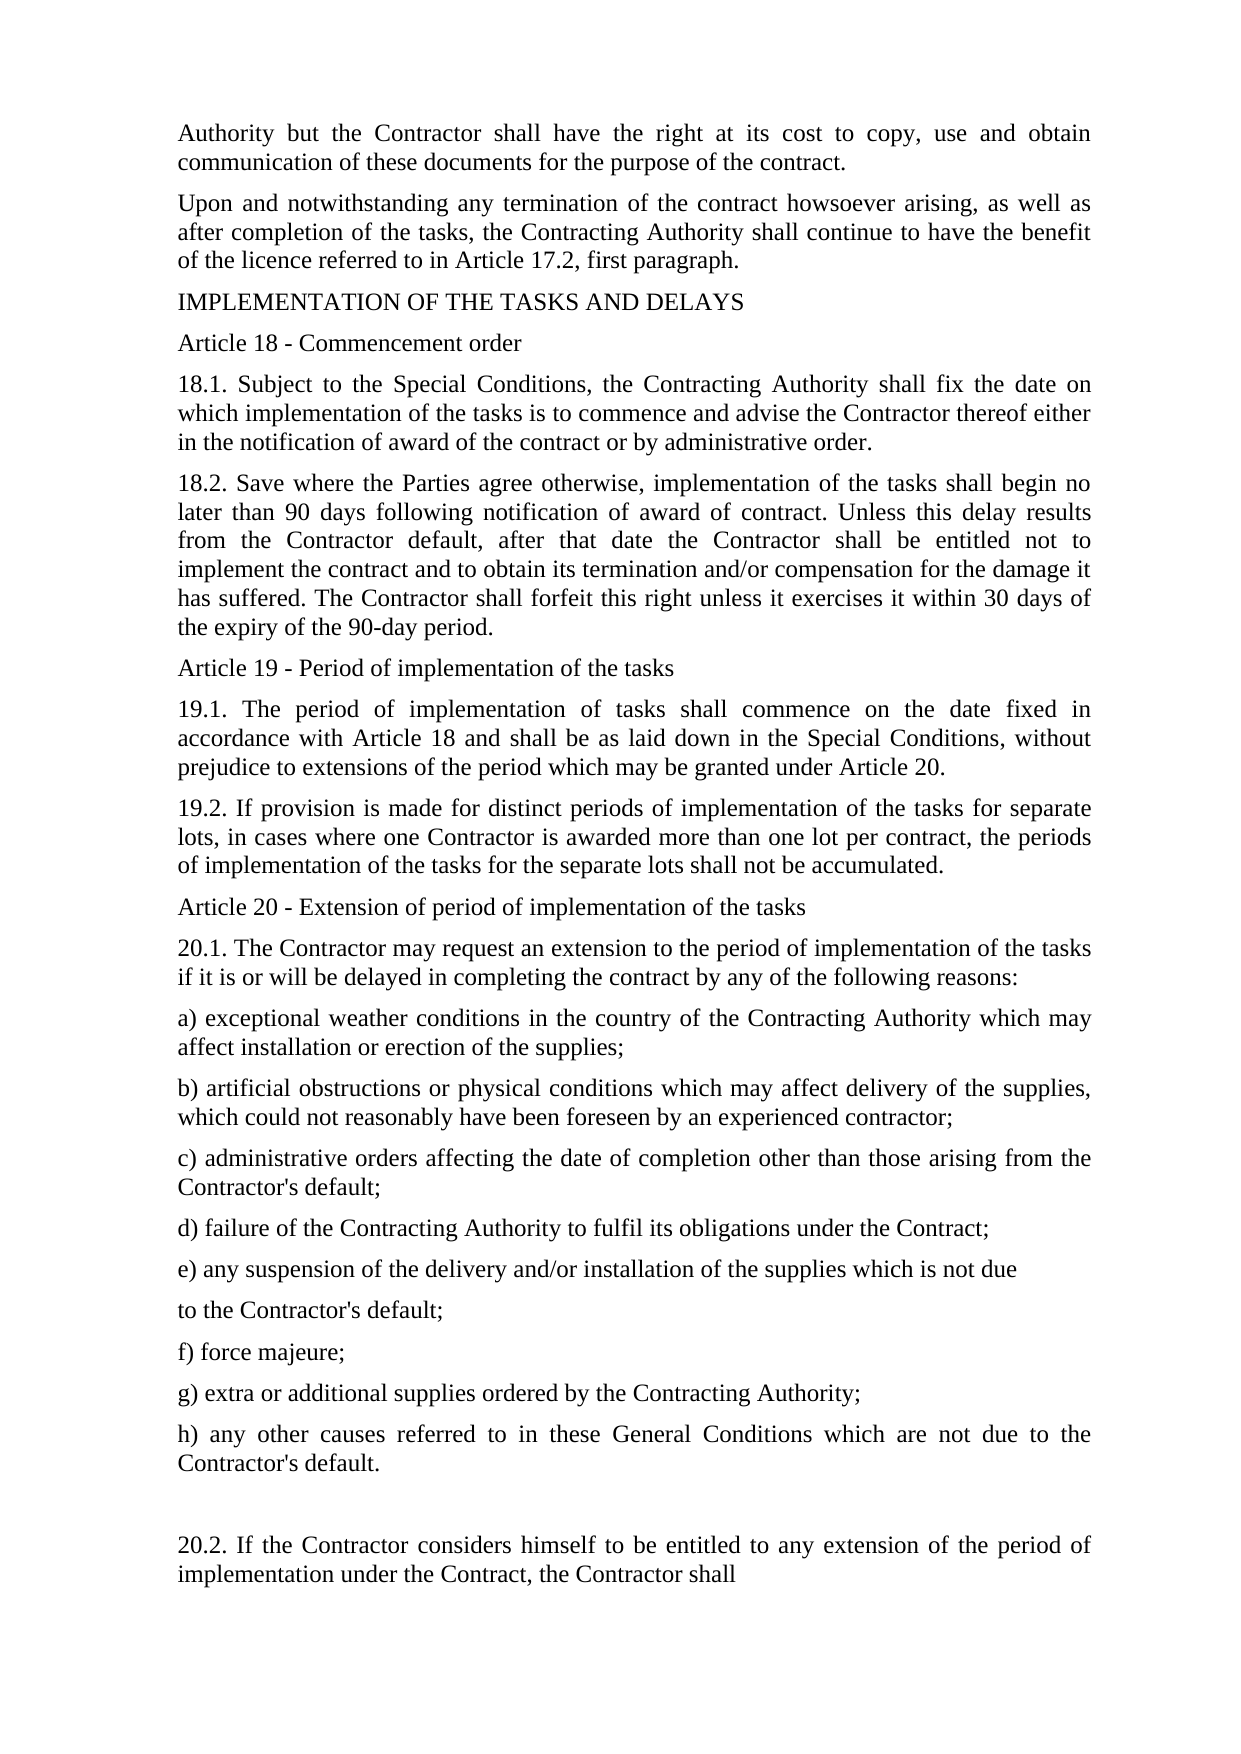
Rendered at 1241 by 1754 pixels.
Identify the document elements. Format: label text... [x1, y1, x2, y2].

text e) any suspension of the delivery and/or installation of the supplies which is not due [177, 1254, 1092, 1283]
text IMPLEMENTATION OF THE TASKS AND DELAYS [177, 287, 1092, 316]
text h) any other causes referred to in these General Conditions which are not due to the Contractor's default. [177, 1419, 1092, 1477]
text 18.2. Save where the Parties agree otherwise, implementation of the tasks shall begin no later than 90 days following notification of award of contract. Unless this delay results from the Contractor default, after that date the Contractor shall be entitled not to implement the contract and to obtain its termination and/or compensation for the damage it has suffered. The Contractor shall forfeit this right unless it exercises it within 30 days of the expiry of the 90-day period. [177, 468, 1092, 641]
text g) extra or additional supplies ordered by the Contracting Authority; [177, 1378, 1092, 1407]
text 20.2. If the Contractor considers himself to be entitled to any extension of the period of implementation under the Contract, the Contractor shall [177, 1531, 1092, 1588]
text Upon and notwithstanding any termination of the contract howsoever arising, as well as after completion of the tasks, the Contracting Authority shall continue to have the benefit of the licence referred to in Article 17.2, first paragraph. [177, 188, 1092, 274]
text 19.2. If provision is made for distinct periods of implementation of the tasks for separate lots, in cases where one Contractor is awarded more than one lot per contract, the periods of implementation of the tasks for the separate lots shall not be accumulated. [177, 793, 1092, 879]
text Article 18 - Commencement order [177, 328, 1092, 357]
text to the Contractor's default; [177, 1296, 1092, 1324]
text 19.1. The period of implementation of tasks shall commence on the date fixed in accordance with Article 18 and shall be as laid down in the Special Conditions, without prejudice to extensions of the period which may be granted under Article 20. [177, 694, 1092, 781]
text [177, 118, 1092, 176]
text f) force majeure; [177, 1337, 1092, 1366]
text Article 20 - Extension of period of implementation of the tasks [177, 892, 1092, 921]
text a) exceptional weather conditions in the country of the Contracting Authority which may affect installation or erection of the supplies; [177, 1003, 1092, 1061]
text d) failure of the Contracting Authority to fulfil its obligations under the Contract; [177, 1213, 1092, 1242]
text c) administrative orders affecting the date of completion other than those arising from the Contractor's default; [177, 1143, 1092, 1201]
text Article 19 - Period of implementation of the tasks [177, 653, 1092, 682]
text 18.1. Subject to the Special Conditions, the Contracting Authority shall fix the date on which implementation of the tasks is to commence and advise the Contractor thereof either in the notification of award of the contract or by administrative order. [177, 369, 1092, 456]
text b) artificial obstructions or physical conditions which may affect delivery of the supplies, which could not reasonably have been foreseen by an experienced contractor; [177, 1073, 1092, 1131]
text 20.1. The Contractor may request an extension to the period of implementation of the tasks if it is or will be delayed in completing the contract by any of the following reasons: [177, 933, 1092, 991]
